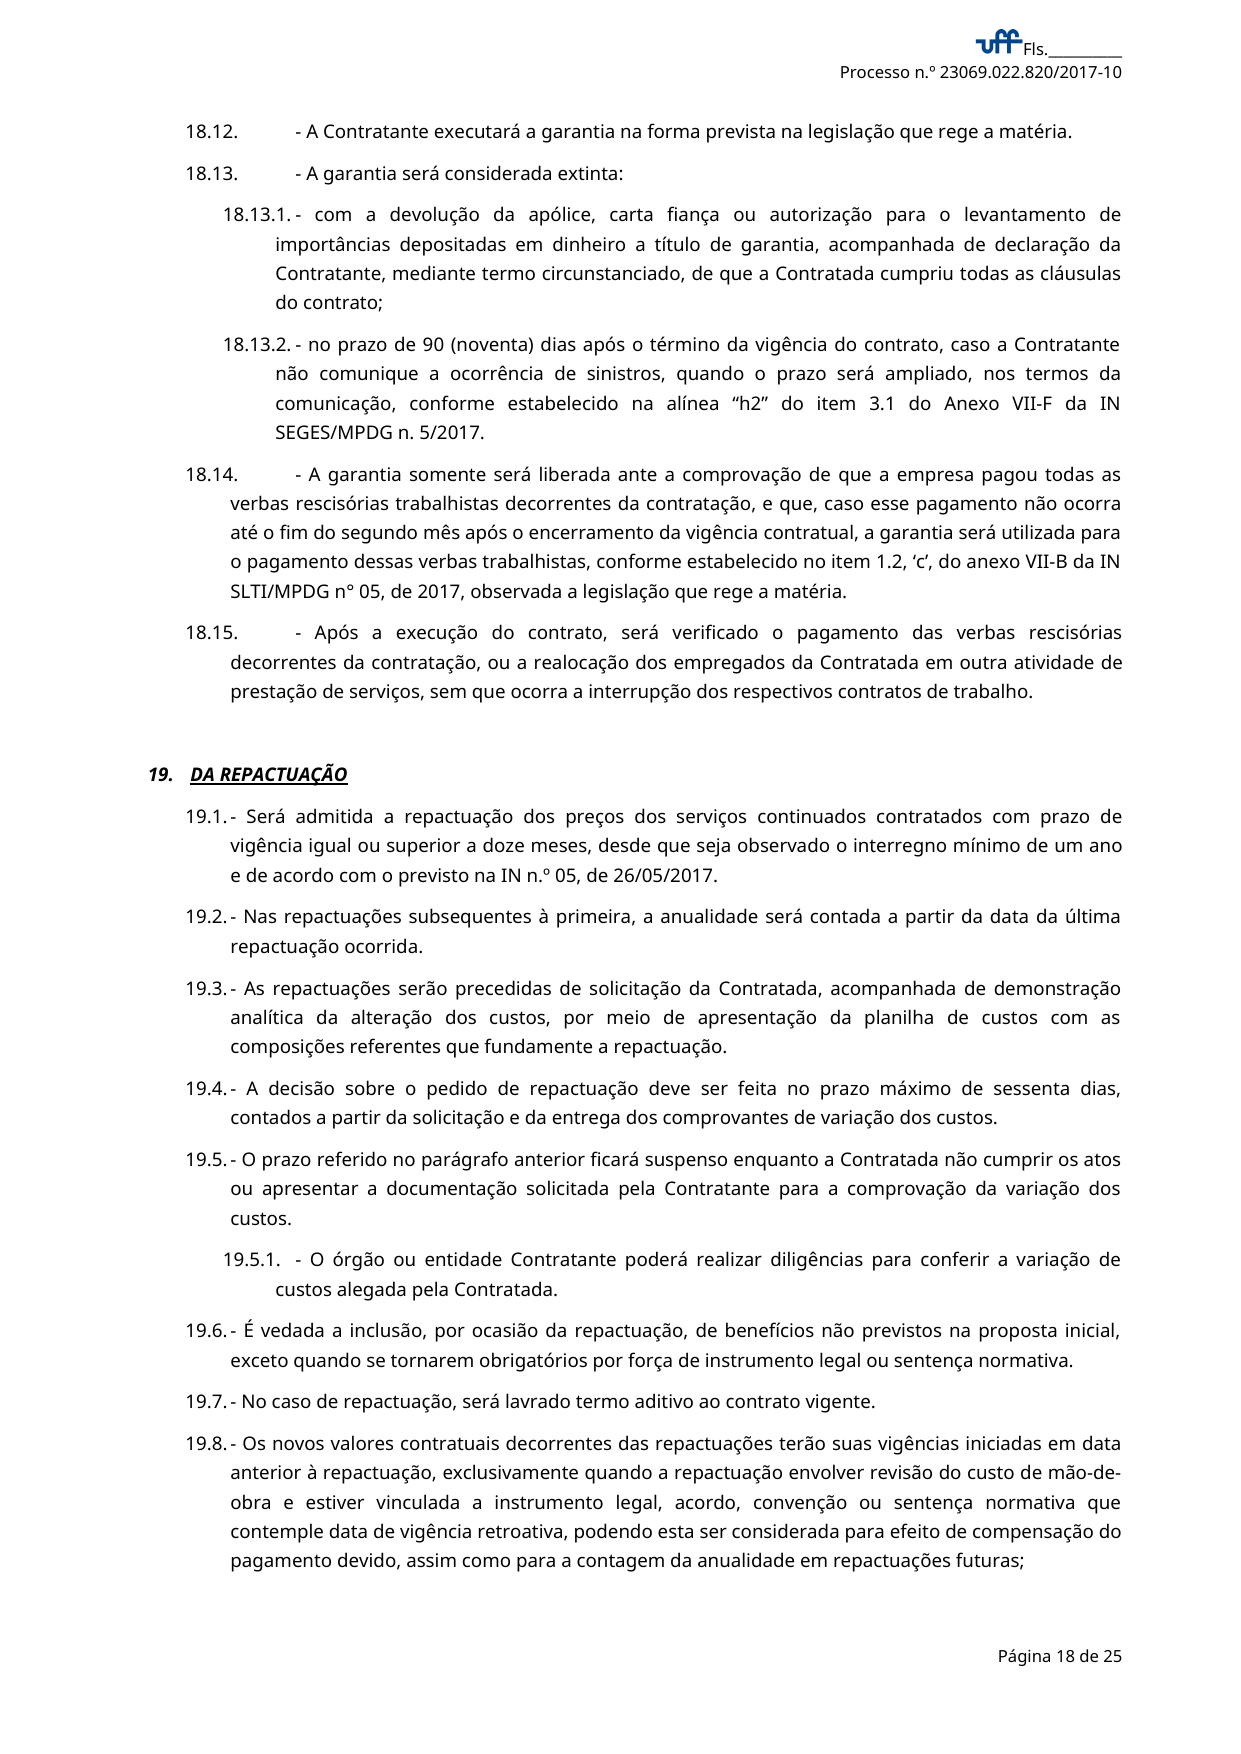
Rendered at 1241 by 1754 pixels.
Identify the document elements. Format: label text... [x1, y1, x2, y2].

list - Após a execução do contrato, será verificado o pagamento das verbas rescisórias decorrentes da contratação, ou a realocação dos empregados da Contratada em outra atividade de prestação de serviços, sem que ocorra a interrupção dos respectivos contratos de trabalho. [185, 620, 1124, 704]
list - A garantia será considerada extinta: [185, 160, 1122, 185]
list - no prazo de 90 (noventa) dias após o término da vigência do contrato, caso a Contratante não comunique a ocorrência de sinistros, quando o prazo será ampliado, nos termos da comunicação, conforme estabelecido na alínea “h2” do item 3.1 do Anexo VII-F da IN SEGES/MPDG n. 5/2017. [223, 331, 1122, 444]
list - Será admitida a repactuação dos preços dos serviços continuados contratados com prazo de vigência igual ou superior a doze meses, desde que seja observado o interregno mínimo de um ano e de acordo com o previsto na IN n.º 05, de 26/05/2017. [185, 803, 1124, 888]
list - A garantia somente será liberada ante a comprovação de que a empresa pagou todas as verbas rescisórias trabalhistas decorrentes da contratação, e que, caso esse pagamento não ocorra até o fim do segundo mês após o encerramento da vigência contratual, a garantia será utilizada para o pagamento dessas verbas trabalhistas, conforme estabelecido no item 1.2, ‘c’, do anexo VII-B da IN SLTI/MPDG n° 05, de 2017, observada a legislação que rege a matéria. [185, 461, 1122, 603]
list - Nas repactuações subsequentes à primeira, a anualidade será contada a partir da data da última repactuação ocorrida. [185, 904, 1122, 959]
list - A decisão sobre o pedido de repactuação deve ser feita no prazo máximo de sessenta dias, contados a partir da solicitação e da entrega dos comprovantes de variação dos custos. [185, 1075, 1122, 1130]
list - O órgão ou entidade Contratante poderá realizar diligências para conferir a variação de custos alegada pela Contratada. [223, 1247, 1122, 1301]
list DA REPACTUAÇÃO [148, 762, 1124, 787]
list - As repactuações serão precedidas de solicitação da Contratada, acompanhada de demonstração analítica da alteração dos custos, por meio de apresentação da planilha de custos com as composições referentes que fundamente a repactuação. [185, 975, 1122, 1059]
list - O prazo referido no parágrafo anterior ficará suspenso enquanto a Contratada não cumprir os atos ou apresentar a documentação solicitada pela Contratante para a comprovação da variação dos custos. [185, 1146, 1122, 1230]
list - com a devolução da apólice, carta fiança ou autorização para o levantamento de importâncias depositadas em dinheiro a título de garantia, acompanhada de declaração da Contratante, mediante termo circunstanciado, de que a Contratada cumpriu todas as cláusulas do contrato; [223, 202, 1122, 315]
list - A Contratante executará a garantia na forma prevista na legislação que rege a matéria. [185, 118, 1122, 144]
list - É vedada a inclusão, por ocasião da repactuação, de benefícios não previstos na proposta inicial, exceto quando se tornarem obrigatórios por força de instrumento legal ou sentença normativa. [185, 1318, 1122, 1372]
picture [975, 29, 1023, 56]
list - Os novos valores contratuais decorrentes das repactuações terão suas vigências iniciadas em data anterior à repactuação, exclusivamente quando a repactuação envolver revisão do custo de mão-de-obra e estiver vinculada a instrumento legal, acordo, convenção ou sentença normativa que contemple data de vigência retroativa, podendo esta ser considerada para efeito de compensação do pagamento devido, assim como para a contagem da anualidade em repactuações futuras; [185, 1430, 1122, 1573]
list - No caso de repactuação, será lavrado termo aditivo ao contrato vigente. [185, 1389, 1122, 1414]
